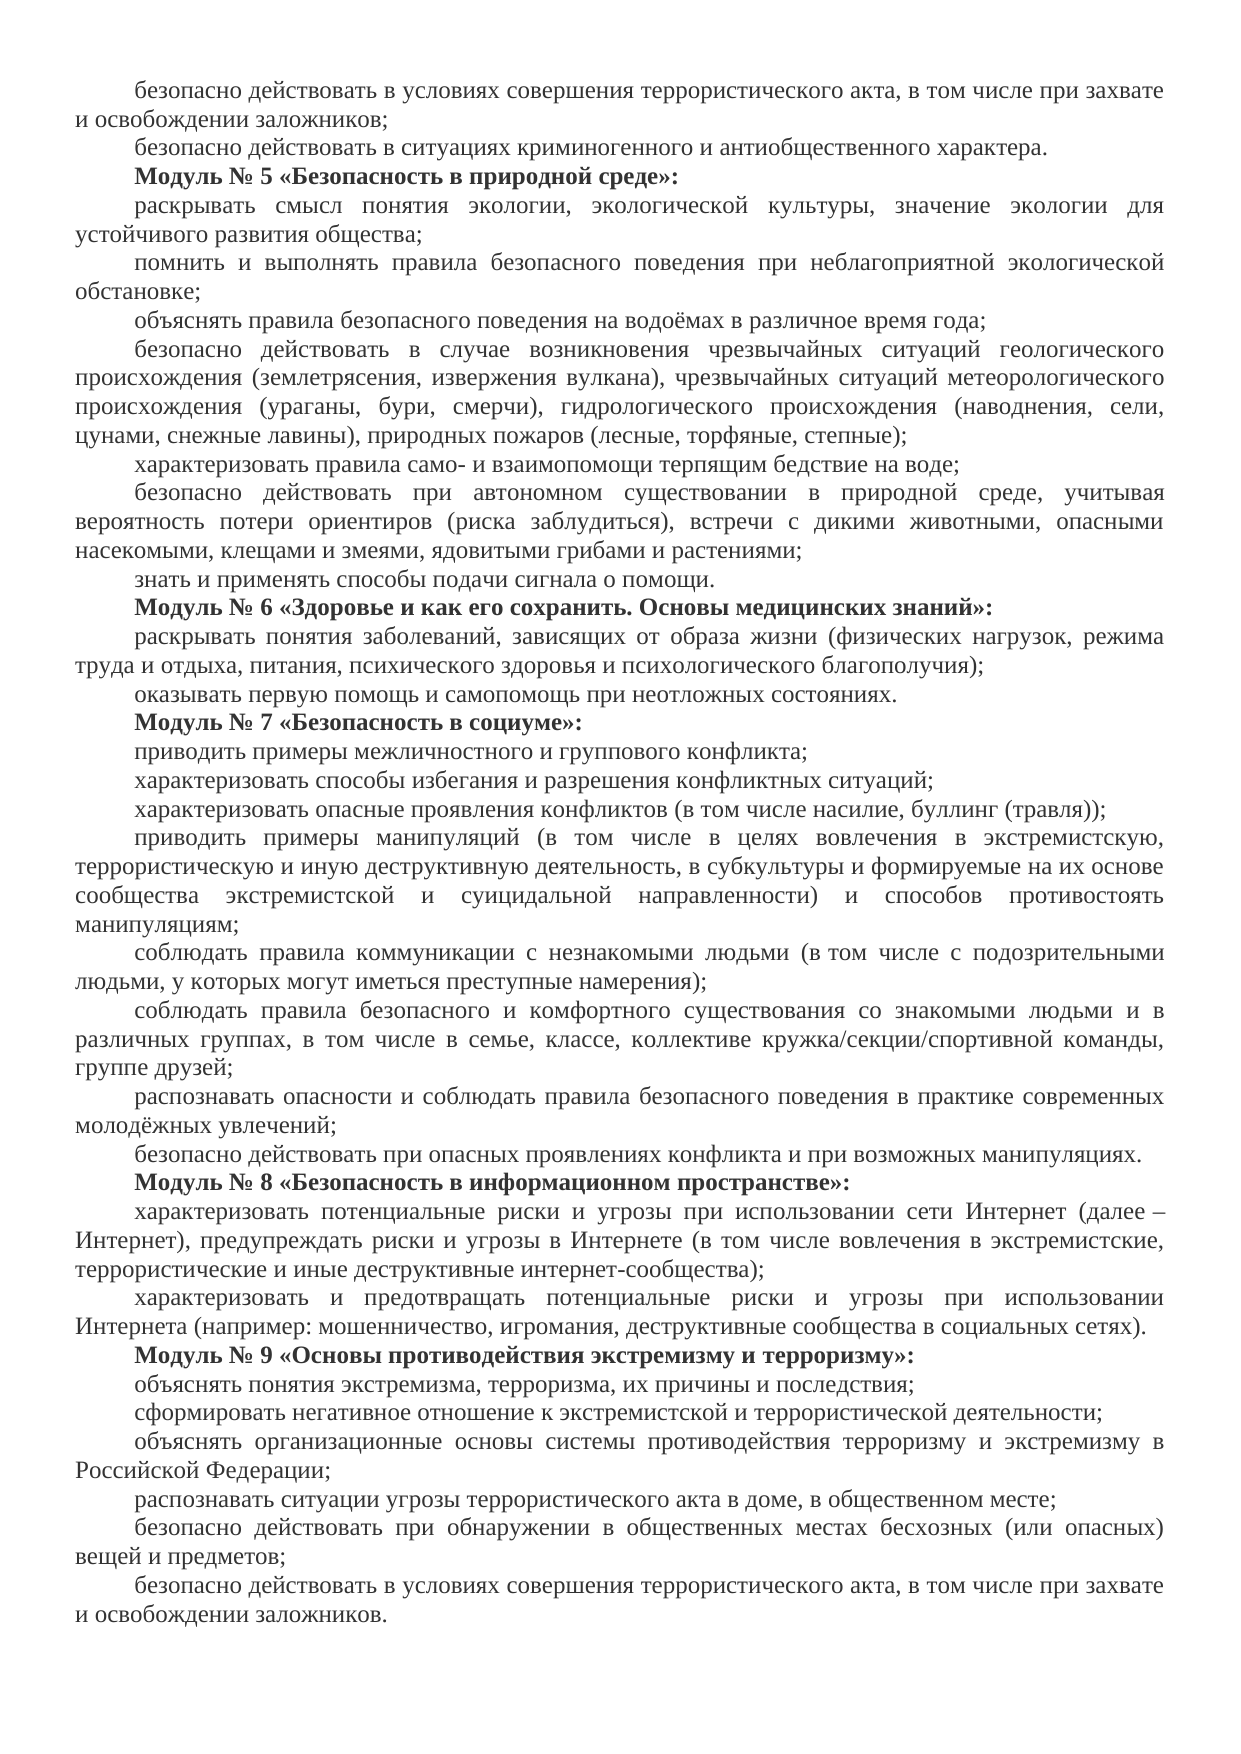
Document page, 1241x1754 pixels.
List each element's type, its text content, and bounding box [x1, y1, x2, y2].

text приводить примеры манипуляций (в том числе в целях вовлечения в экстремистскую, террористическую и иную деструктивную деятельность, в субкультуры и формируемые на их основе сообщества экстремистской и суицидальной направленности) и способов противостоять манипуляциям; [75, 822, 1165, 937]
text раскрывать смысл понятия экологии, экологической культуры, значение экологии для устойчивого развития общества; [75, 190, 1165, 247]
text Модуль № 8 «Безопасность в информационном пространстве»: [75, 1167, 1165, 1196]
text Модуль № 9 «Основы противодействия экстремизму и терроризму»: [75, 1340, 1165, 1369]
text Модуль № 5 «Безопасность в природной среде»: [75, 161, 1165, 190]
text раскрывать понятия заболеваний, зависящих от образа жизни (физических нагрузок, режима труда и отдыха, питания, психического здоровья и психологического благополучия); [75, 621, 1165, 679]
text Модуль № 7 «Безопасность в социуме»: [75, 707, 1165, 736]
text безопасно действовать в условиях совершения террористического акта, в том числе при захвате и освобождении заложников. [75, 1570, 1165, 1627]
text соблюдать правила безопасного и комфортного существования со знакомыми людьми и в различных группах, в том числе в семье, классе, коллективе кружка/секции/спортивной команды, группе друзей; [75, 995, 1165, 1081]
text безопасно действовать при автономном существовании в природной среде, учитывая вероятность потери ориентиров (риска заблудиться), встречи с дикими животными, опасными насекомыми, клещами и змеями, ядовитыми грибами и растениями; [75, 477, 1165, 564]
text оказывать первую помощь и самопомощь при неотложных состояниях. [75, 679, 1165, 707]
text характеризовать потенциальные риски и угрозы при использовании сети Интернет (далее – Интернет), предупреждать риски и угрозы в Интернете (в том числе вовлечения в экстремистские, террористические и иные деструктивные интернет-сообщества); [75, 1196, 1165, 1282]
text объяснять правила безопасного поведения на водоёмах в различное время года; [75, 305, 1165, 334]
text знать и применять способы подачи сигнала о помощи. [75, 564, 1165, 592]
text объяснять понятия экстремизма, терроризма, их причины и последствия; [75, 1369, 1165, 1397]
text Модуль № 6 «Здоровье и как его сохранить. Основы медицинских знаний»: [75, 592, 1165, 621]
text безопасно действовать при опасных проявлениях конфликта и при возможных манипуляциях. [75, 1139, 1165, 1167]
text приводить примеры межличностного и группового конфликта; [75, 736, 1165, 765]
text распознавать опасности и соблюдать правила безопасного поведения в практике современных молодёжных увлечений; [75, 1081, 1165, 1139]
text характеризовать правила само- и взаимопомощи терпящим бедствие на воде; [75, 449, 1165, 477]
text характеризовать и предотвращать потенциальные риски и угрозы при использовании Интернета (например: мошенничество, игромания, деструктивные сообщества в социальных сетях). [75, 1282, 1165, 1340]
text безопасно действовать в ситуациях криминогенного и антиобщественного характера. [75, 132, 1165, 161]
text характеризовать опасные проявления конфликтов (в том числе насилие, буллинг (травля)); [75, 794, 1165, 822]
text распознавать ситуации угрозы террористического акта в доме, в общественном месте; [75, 1484, 1165, 1512]
text объяснять организационные основы системы противодействия терроризму и экстремизму в Российской Федерации; [75, 1426, 1165, 1484]
text помнить и выполнять правила безопасного поведения при неблагоприятной экологической обстановке; [75, 247, 1165, 305]
text безопасно действовать в условиях совершения террористического акта, в том числе при захвате и освобождении заложников; [75, 75, 1165, 132]
text характеризовать способы избегания и разрешения конфликтных ситуаций; [75, 765, 1165, 794]
text безопасно действовать в случае возникновения чрезвычайных ситуаций геологического происхождения (землетрясения, извержения вулкана), чрезвычайных ситуаций метеорологического происхождения (ураганы, бури, смерчи), гидрологического происхождения (наводнения, сели, цунами, снежные лавины), природных пожаров (лесные, торфяные, степные); [75, 334, 1165, 449]
text безопасно действовать при обнаружении в общественных местах бесхозных (или опасных) вещей и предметов; [75, 1512, 1165, 1570]
text соблюдать правила коммуникации с незнакомыми людьми (в том числе с подозрительными людьми, у которых могут иметься преступные намерения); [75, 937, 1165, 995]
text сформировать негативное отношение к экстремистской и террористической деятельности; [75, 1397, 1165, 1426]
